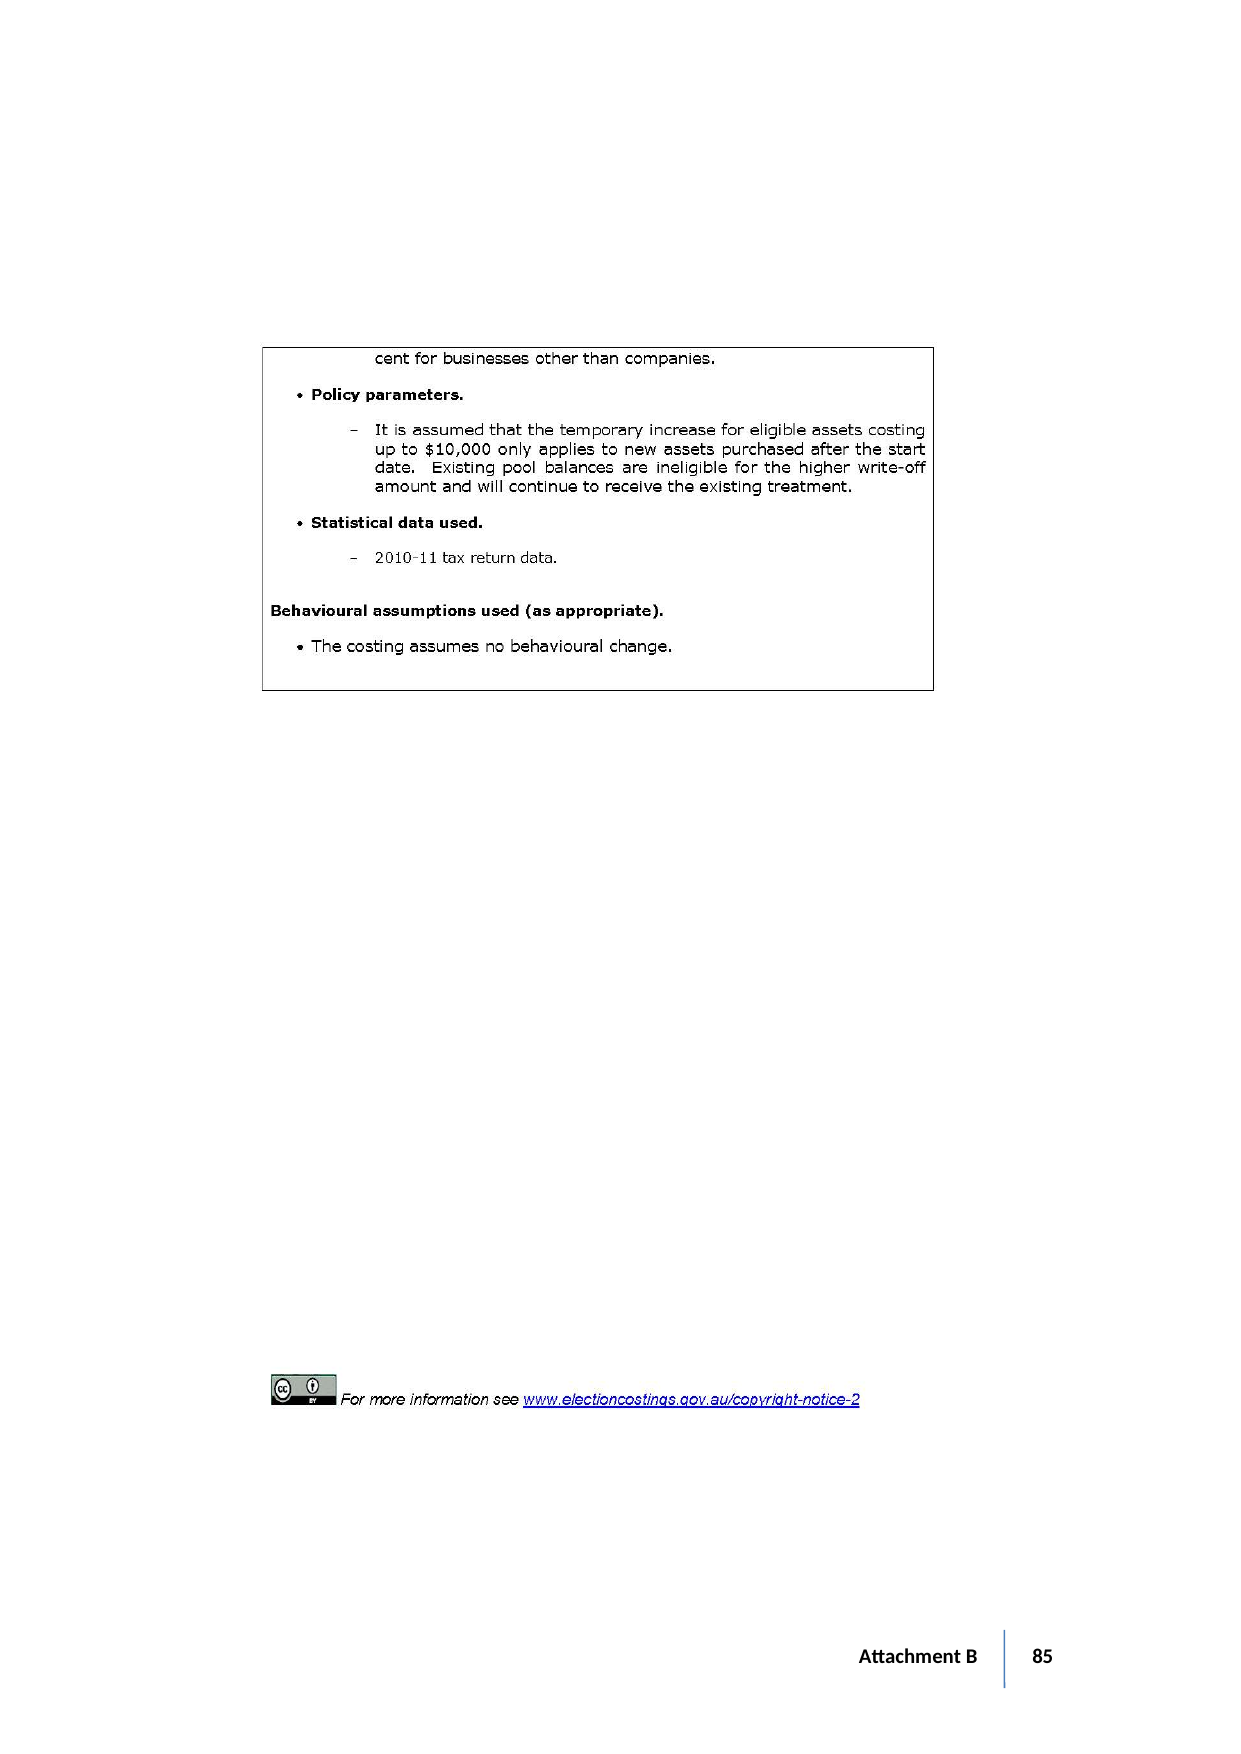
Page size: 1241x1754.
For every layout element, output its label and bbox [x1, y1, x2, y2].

picture [188, 265, 1052, 1489]
